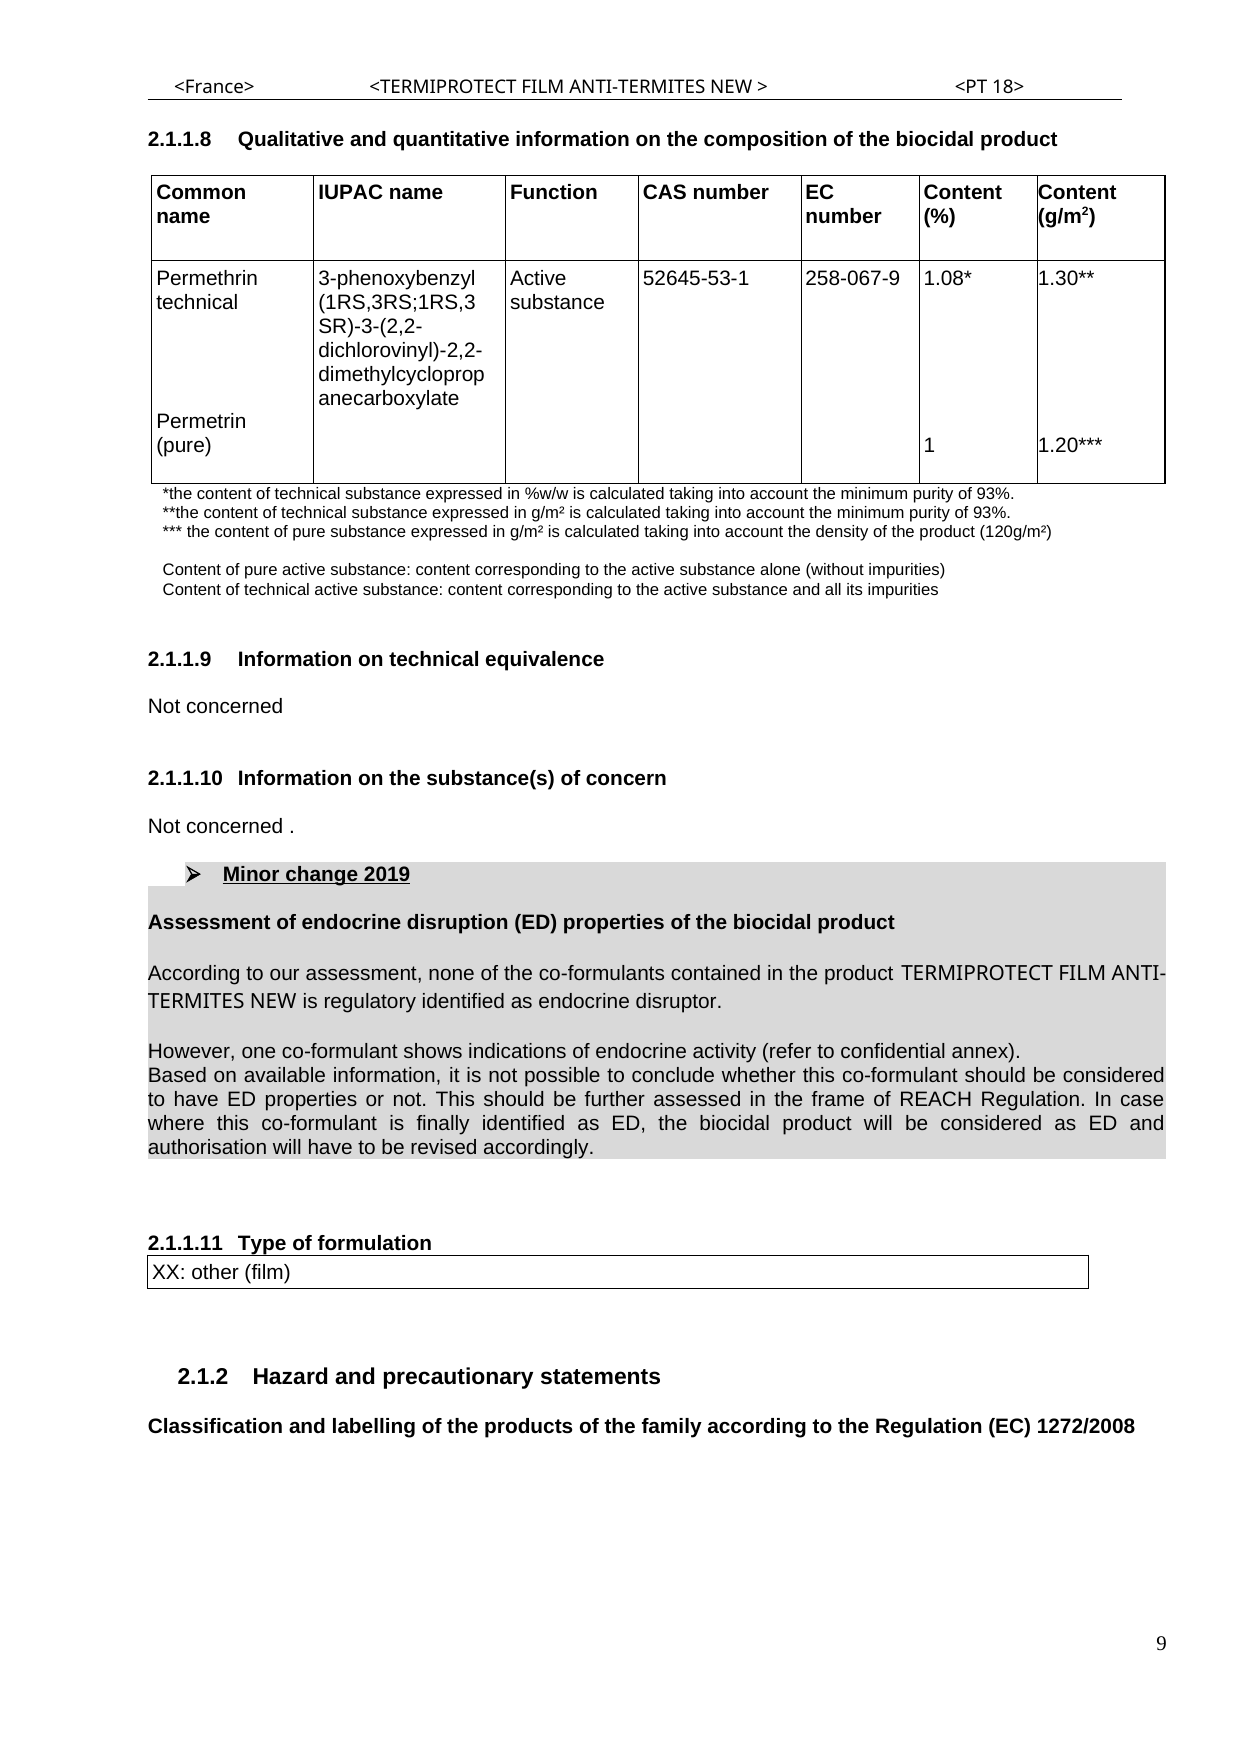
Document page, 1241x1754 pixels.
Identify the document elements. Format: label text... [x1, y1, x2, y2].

subtitle Information on technical equivalence [148, 646, 1152, 670]
text *the content of technical substance expressed in %w/w is calculated taking into account the minimum purity of 93%. [162, 484, 1152, 503]
text According to our assessment, none of the co-formulants contained in the product TERMIPROTECT FILM ANTI-TERMITES NEW is regulatory identified as endocrine disruptor. [148, 958, 1166, 1015]
table_cell Permethrin technical Permetrin (pure) [152, 261, 313, 482]
text Assessment of endocrine disruption (ED) properties of the biocidal product [148, 910, 1166, 934]
table_header EC number [802, 176, 919, 260]
text However, one co-formulant shows indications of endocrine activity (refer to confidential annex). [148, 1039, 1166, 1063]
text **the content of technical substance expressed in g/m² is calculated taking into account the minimum purity of 93%. [162, 503, 1152, 522]
text Classification and labelling of the products of the family according to the Regulation (EC) 1272/2008 [148, 1413, 1152, 1437]
list Minor change 2019 [185, 862, 1166, 886]
table_cell 1.30** 1.20*** [1038, 261, 1164, 482]
text Content of technical active substance: content corresponding to the active substance and all its impurities [162, 579, 1152, 598]
table_header Function [506, 176, 638, 260]
text Not concerned . [148, 814, 1152, 838]
table_cell 52645-53-1 [639, 261, 801, 482]
subtitle Type of formulation [148, 1231, 1152, 1254]
text *** the content of pure substance expressed in g/m² is calculated taking into account the density of the product (120g/m²) [162, 522, 1152, 541]
table_cell 1.08* 1 [920, 261, 1037, 482]
table_cell Active substance [506, 261, 638, 482]
subtitle Hazard and precautionary statements [177, 1363, 1152, 1389]
text Based on available information, it is not possible to conclude whether this co-formulant should be considered to have ED properties or not. This should be further assessed in the frame of REACH Regulation. In case where this co-formulant is finally identified as ED, the biocidal product will be considered as ED and authorisation will have to be revised accordingly. [148, 1063, 1166, 1159]
subtitle Qualitative and quantitative information on the composition of the biocidal product [148, 127, 1152, 151]
subtitle Information on the substance(s) of concern [148, 766, 1152, 790]
text Not concerned [148, 694, 1152, 718]
table_header Common name [152, 176, 313, 260]
table_header Content (g/m2) [1038, 176, 1164, 260]
table_cell 3-phenoxybenzyl (1RS,3RS;1RS,3SR)-3-(2,2- dichlorovinyl)-2,2-dimethylcyclopropanecarboxylate [314, 261, 505, 482]
text Content of pure active substance: content corresponding to the active substance alone (without impurities) [162, 560, 1152, 579]
table_cell 258-067-9 [802, 261, 919, 482]
table_header IUPAC name [314, 176, 505, 260]
table_header CAS number [639, 176, 801, 260]
table_header XX: other (film) [148, 1256, 1088, 1288]
table_header Content (%) [920, 176, 1037, 260]
